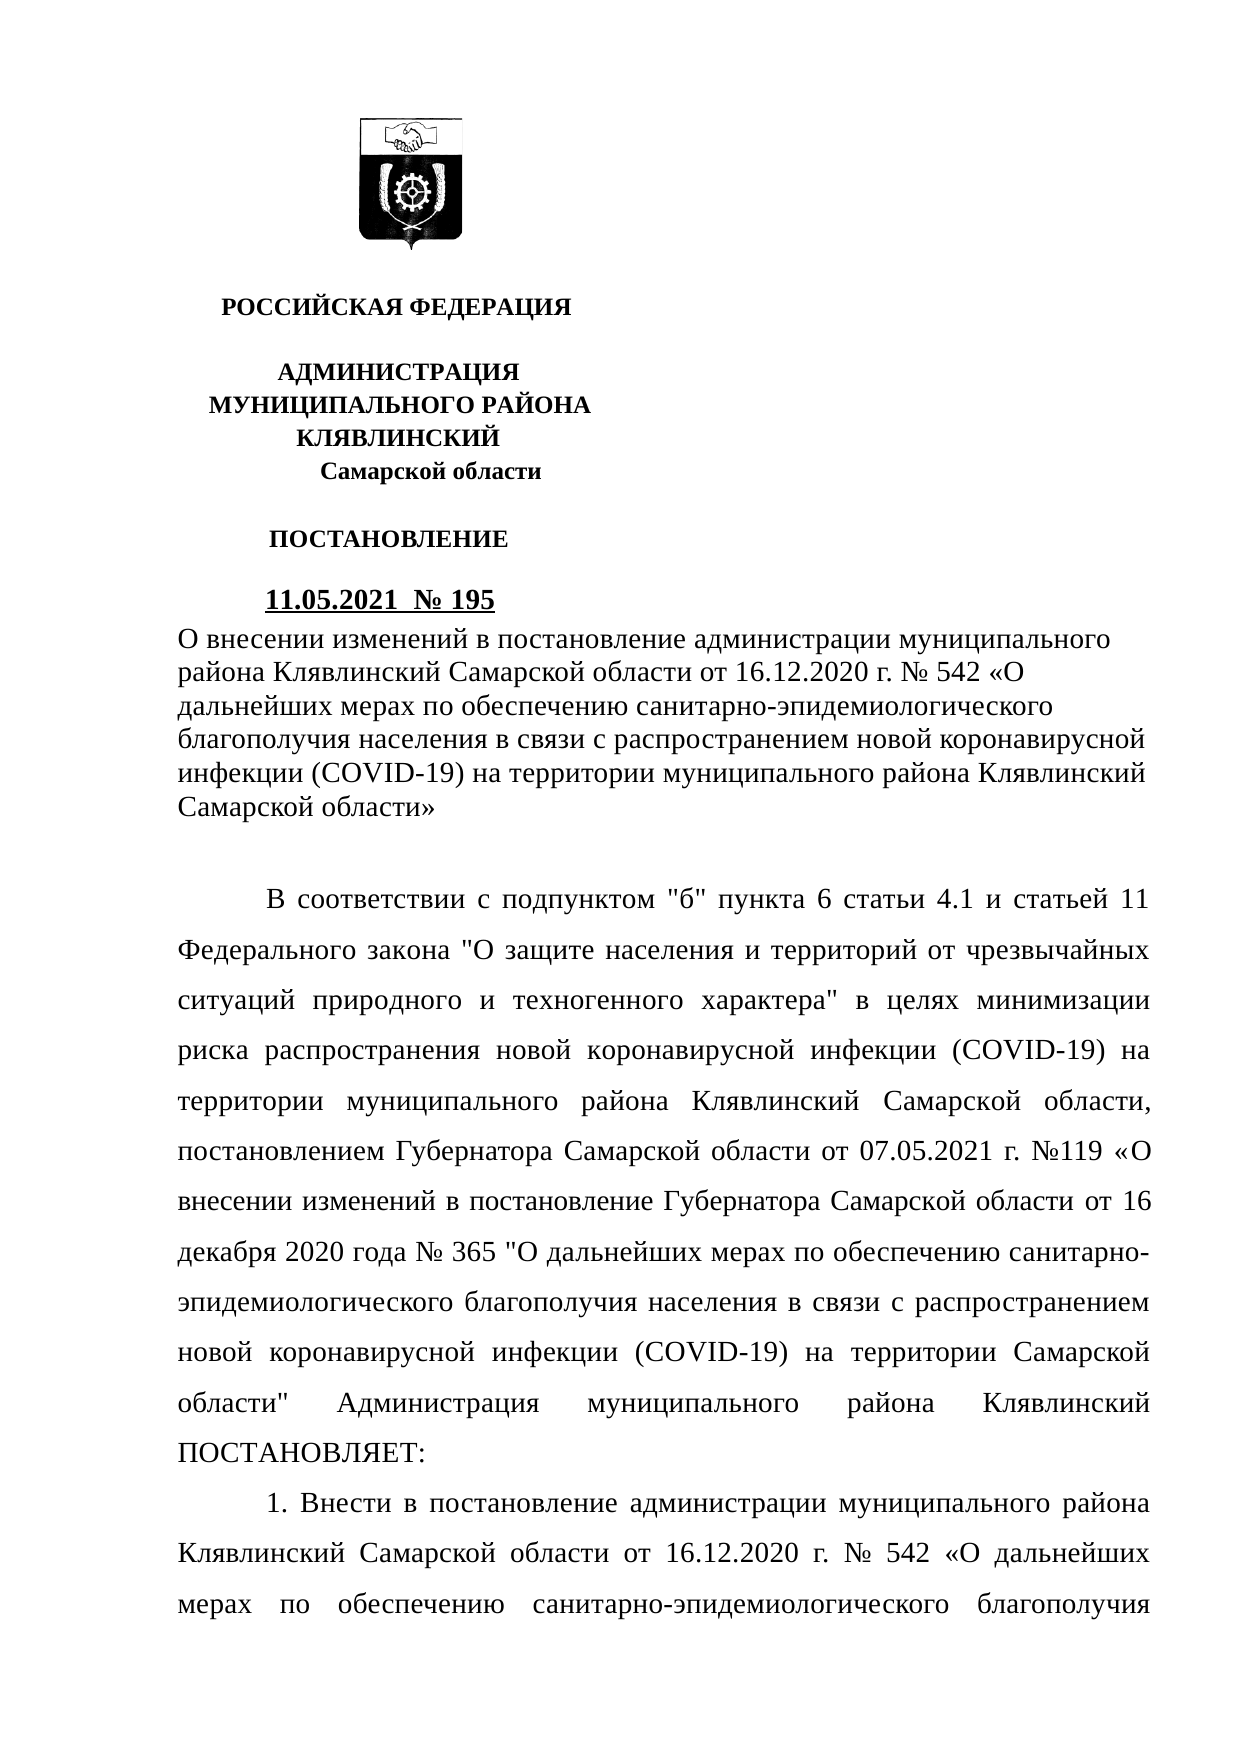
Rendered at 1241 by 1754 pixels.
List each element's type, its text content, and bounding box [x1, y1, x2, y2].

picture [359, 118, 463, 250]
text 11.05.2021 № 195 [177, 582, 1152, 616]
text АДМИНИСТРАЦИЯ [177, 357, 1152, 386]
text КЛЯВЛИНСКИЙ [177, 423, 1152, 452]
text Самарской области [177, 456, 1152, 485]
text РОССИЙСКАЯ ФЕДЕРАЦИЯ [177, 292, 1152, 321]
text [177, 1485, 1152, 1619]
text ПОСТАНОВЛЕНИЕ [177, 522, 1152, 552]
text МУНИЦИПАЛЬНОГО РАЙОНА [177, 390, 1152, 419]
text О внесении изменений в постановление администрации муниципального района Клявлинский Самарской области от 16.12.2020 г. № 542 «О дальнейших мерах по обеспечению санитарно-эпидемиологического благополучия населения в связи с распространением новой коронавирусной инфекции (COVID-19) на территории муниципального района Клявлинский Самарской области» [177, 621, 1152, 822]
text В соответствии с подпунктом "б" пункта 6 статьи 4.1 и статьей 11 Федерального закона "О защите населения и территорий от чрезвычайных ситуаций природного и техногенного характера" в целях минимизации риска распространения новой коронавирусной инфекции (COVID-19) на территории муниципального района Клявлинский Самарской области, постановлением Губернатора Самарской области от 07.05.2021 г. №119 «О внесении изменений в постановление Губернатора Самарской области от 16 декабря 2020 года № 365 "О дальнейших мерах по обеспечению санитарно-эпидемиологического благополучия населения в связи с распространением новой коронавирусной инфекции (COVID-19) на территории Самарской области" Администрация муниципального района Клявлинский ПОСТАНОВЛЯЕТ: [177, 882, 1152, 1468]
